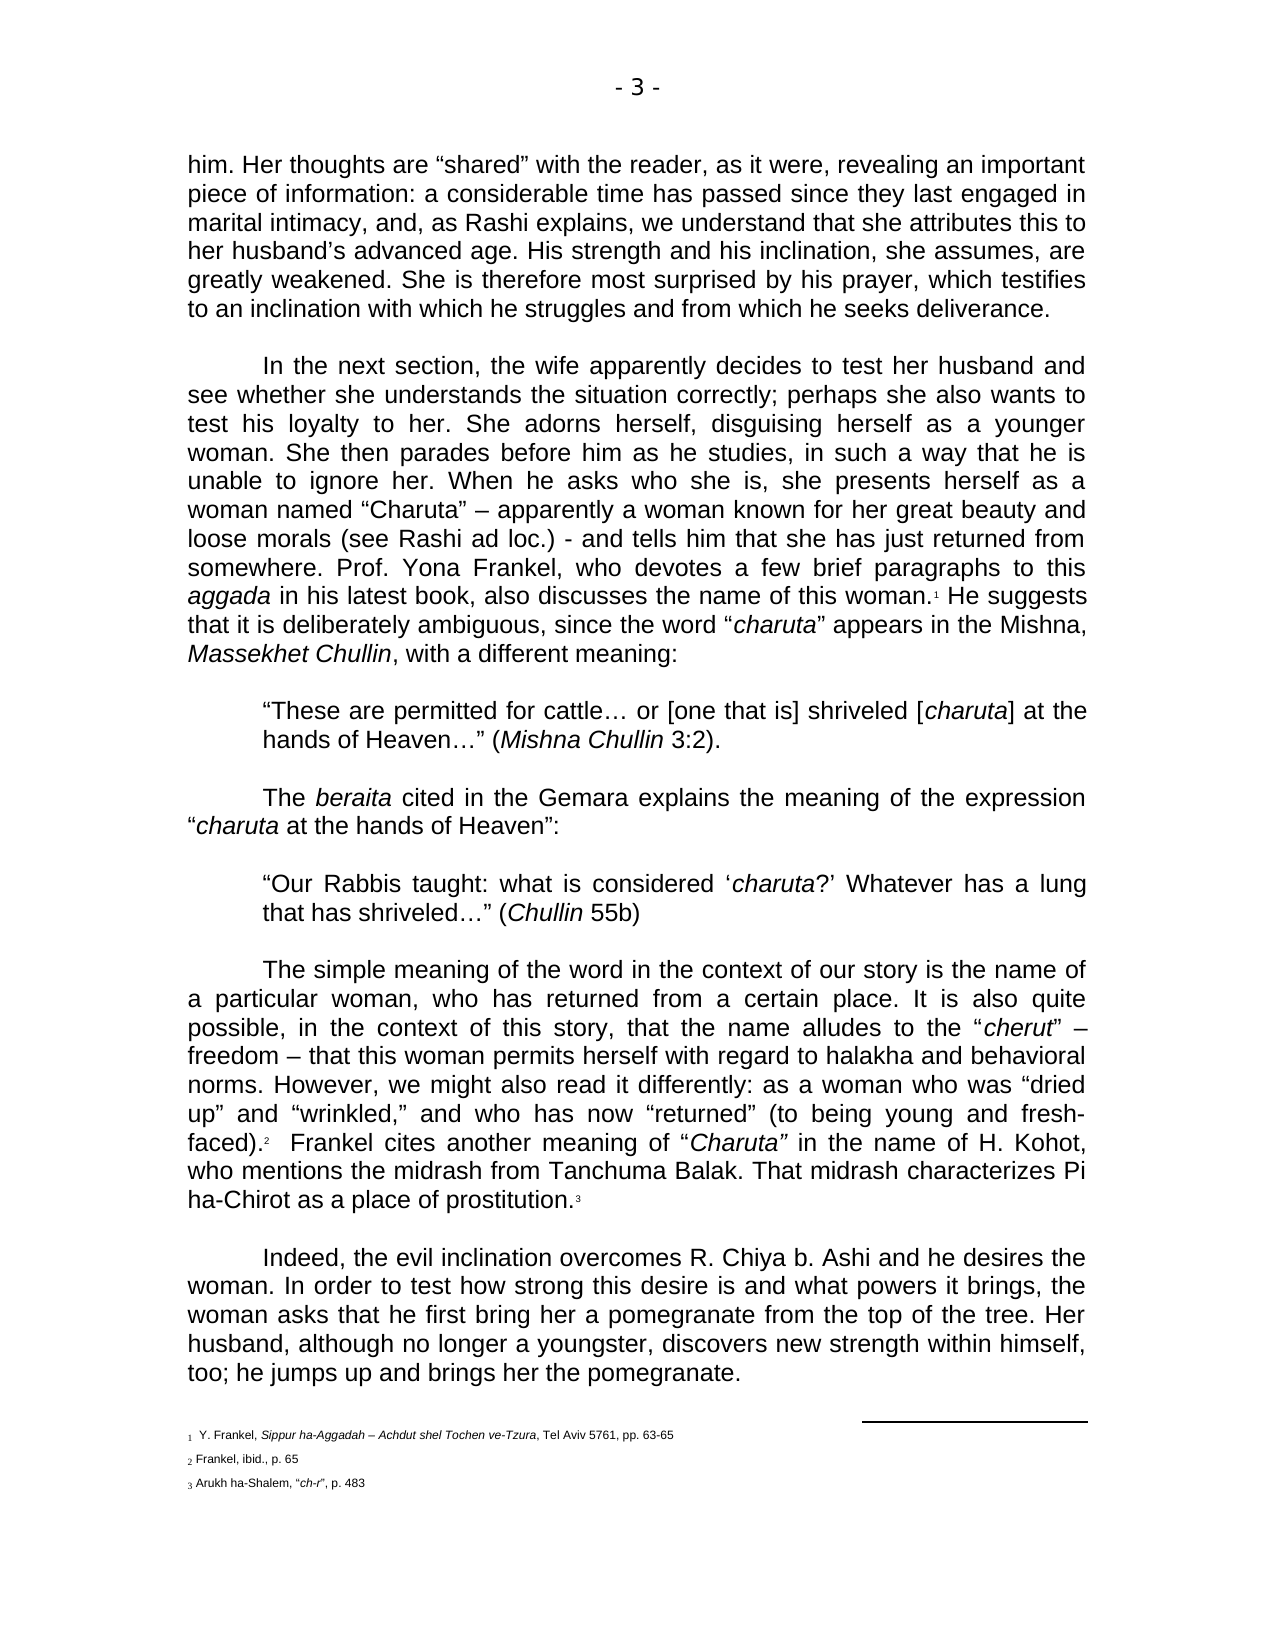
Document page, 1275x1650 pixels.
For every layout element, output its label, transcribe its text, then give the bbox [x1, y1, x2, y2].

text Indeed, the evil inclination overcomes R. Chiya b. Ashi and he desires the woman. In order to test how strong this desire is and what powers it brings, the woman asks that he first bring her a pomegranate from the top of the tree. Her husband, although no longer a youngster, discovers new strength within himself, too; he jumps up and brings her the pomegranate. [187, 1242, 1087, 1386]
text “Our Rabbis taught: what is considered ‘charuta?’ Whatever has a lung that has shriveled…” (Chullin 55b) [262, 869, 1087, 926]
text In the next section, the wife apparently decides to test her husband and see whether she understands the situation correctly; perhaps she also wants to test his loyalty to her. She adorns herself, disguising herself as a younger woman. She then parades before him as he studies, in such a way that he is unable to ignore her. When he asks who she is, she presents herself as a woman named “Charuta” – apparently a woman known for her great beauty and loose morals (see Rashi ad loc.) - and tells him that she has just returned from somewhere. Prof. Yona Frankel, who devotes a few brief paragraphs to this aggada in his latest book, also discusses the name of this woman. He suggests that it is deliberately ambiguous, since the word “charuta” appears in the Mishna, Massekhet Chullin, with a different meaning: [187, 351, 1087, 667]
text The simple meaning of the word in the context of our story is the name of a particular woman, who has returned from a certain place. It is also quite possible, in the context of this story, that the name alludes to the “cherut” – freedom – that this woman permits herself with regard to halakha and behavioral norms. However, we might also read it differently: as a woman who was “dried up” and “wrinkled,” and who has now “returned” (to being young and fresh-faced). Frankel cites another meaning of “Charuta” in the name of H. Kohot, who mentions the midrash from Tanchuma Balak. That midrash characterizes Pi ha-Chirot as a place of prostitution. [187, 955, 1087, 1214]
text “These are permitted for cattle… or [one that is] shriveled [charuta] at the hands of Heaven…” (Mishna Chullin 3:2). [262, 696, 1087, 754]
text The beraita cited in the Gemara explains the meaning of the expression “charuta at the hands of Heaven”: [187, 782, 1087, 840]
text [187, 150, 1087, 322]
